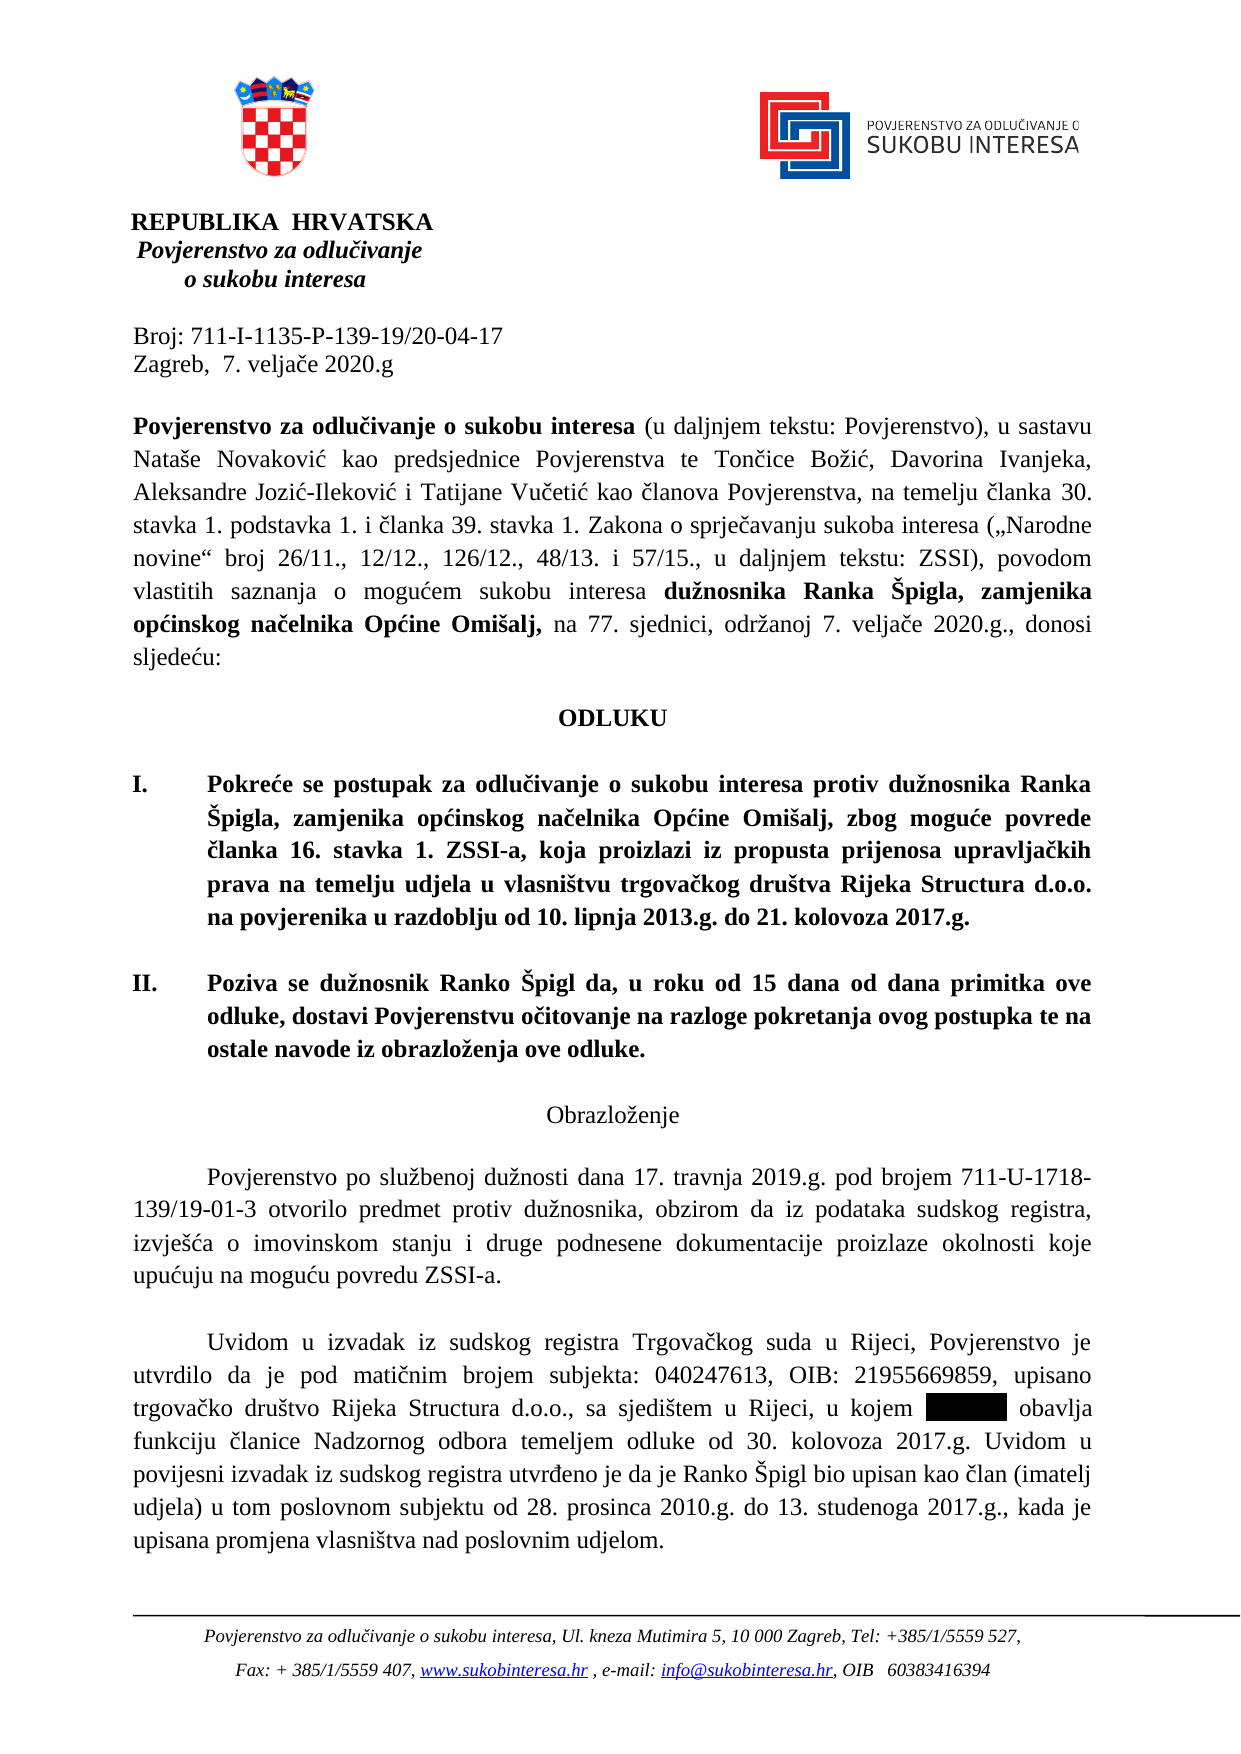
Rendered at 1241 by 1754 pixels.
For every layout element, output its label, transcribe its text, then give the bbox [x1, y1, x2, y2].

text Povjerenstvo za odlučivanje o sukobu interesa (u daljnjem tekstu: Povjerenstvo), u sastavu Nataše Novaković kao predsjednice Povjerenstva te Tončice Božić, Davorina Ivanjeka, Aleksandre Jozić-Ileković i Tatijane Vučetić kao članova Povjerenstva, na temelju članka 30. stavka 1. podstavka 1. i članka 39. stavka 1. Zakona o sprječavanju sukoba interesa („Narodne novine“ broj 26/11., 12/12., 126/12., 48/13. i 57/15., u daljnjem tekstu: ZSSI), povodom vlastitih saznanja o mogućem sukobu interesa dužnosnika Ranka Špigla, zamjenika općinskog načelnika Općine Omišalj, na 77. sjednici, održanoj 7. veljače 2020.g., donosi sljedeću: [133, 411, 1092, 671]
text Povjerenstvo po službenoj dužnosti dana 17. travnja 2019.g. pod brojem 711-U-1718-139/19-01-3 otvorilo predmet protiv dužnosnika, obzirom da iz podataka sudskog registra, izvješća o imovinskom stanju i druge podnesene dokumentacije proizlaze okolnosti koje upućuju na moguću povredu ZSSI-a. [133, 1162, 1092, 1289]
text Broj: 711-I-1135-P-139-19/20-04-17 [133, 321, 1092, 349]
list Poziva se dužnosnik Ranko Špigl da, u roku od 15 dana od dana primitka ove odluke, dostavi Povjerenstvu očitovanje na razloge pokretanja ovog postupka te na ostale navode iz obrazloženja ove odluke. [132, 968, 1092, 1062]
text Uvidom u izvadak iz sudskog registra Trgovačkog suda u Rijeci, Povjerenstvo je utvrdilo da je pod matičnim brojem subjekta: 040247613, OIB: 21955669859, upisano trgovačko društvo Rijeka Structura d.o.o., sa sjedištem u Rijeci, u kojem ………. obavlja funkciju članice Nadzornog odbora temeljem odluke od 30. kolovoza 2017.g. Uvidom u povijesni izvadak iz sudskog registra utvrđeno je da je Ranko Špigl bio upisan kao član (imatelj udjela) u tom poslovnom subjektu od 28. prosinca 2010.g. do 13. studenoga 2017.g., kada je upisana promjena vlasništva nad poslovnim udjelom. [133, 1327, 1092, 1553]
picture [760, 92, 1079, 179]
text Obrazloženje [133, 1100, 1092, 1128]
list Pokreće se postupak za odlučivanje o sukobu interesa protiv dužnosnika Ranka Špigla, zamjenika općinskog načelnika Općine Omišalj, zbog moguće povrede članka 16. stavka 1. ZSSI-a, koja proizlazi iz propusta prijenosa upravljačkih prava na temelju udjela u vlasništvu trgovačkog društva Rijeka Structura d.o.o. na povjerenika u razdoblju od 10. lipnja 2013.g. do 21. kolovoza 2017.g. [132, 769, 1092, 930]
text ODLUKU [133, 703, 1092, 732]
picture [231, 73, 320, 179]
text Zagreb, 7. veljače 2020.g [133, 349, 1033, 378]
